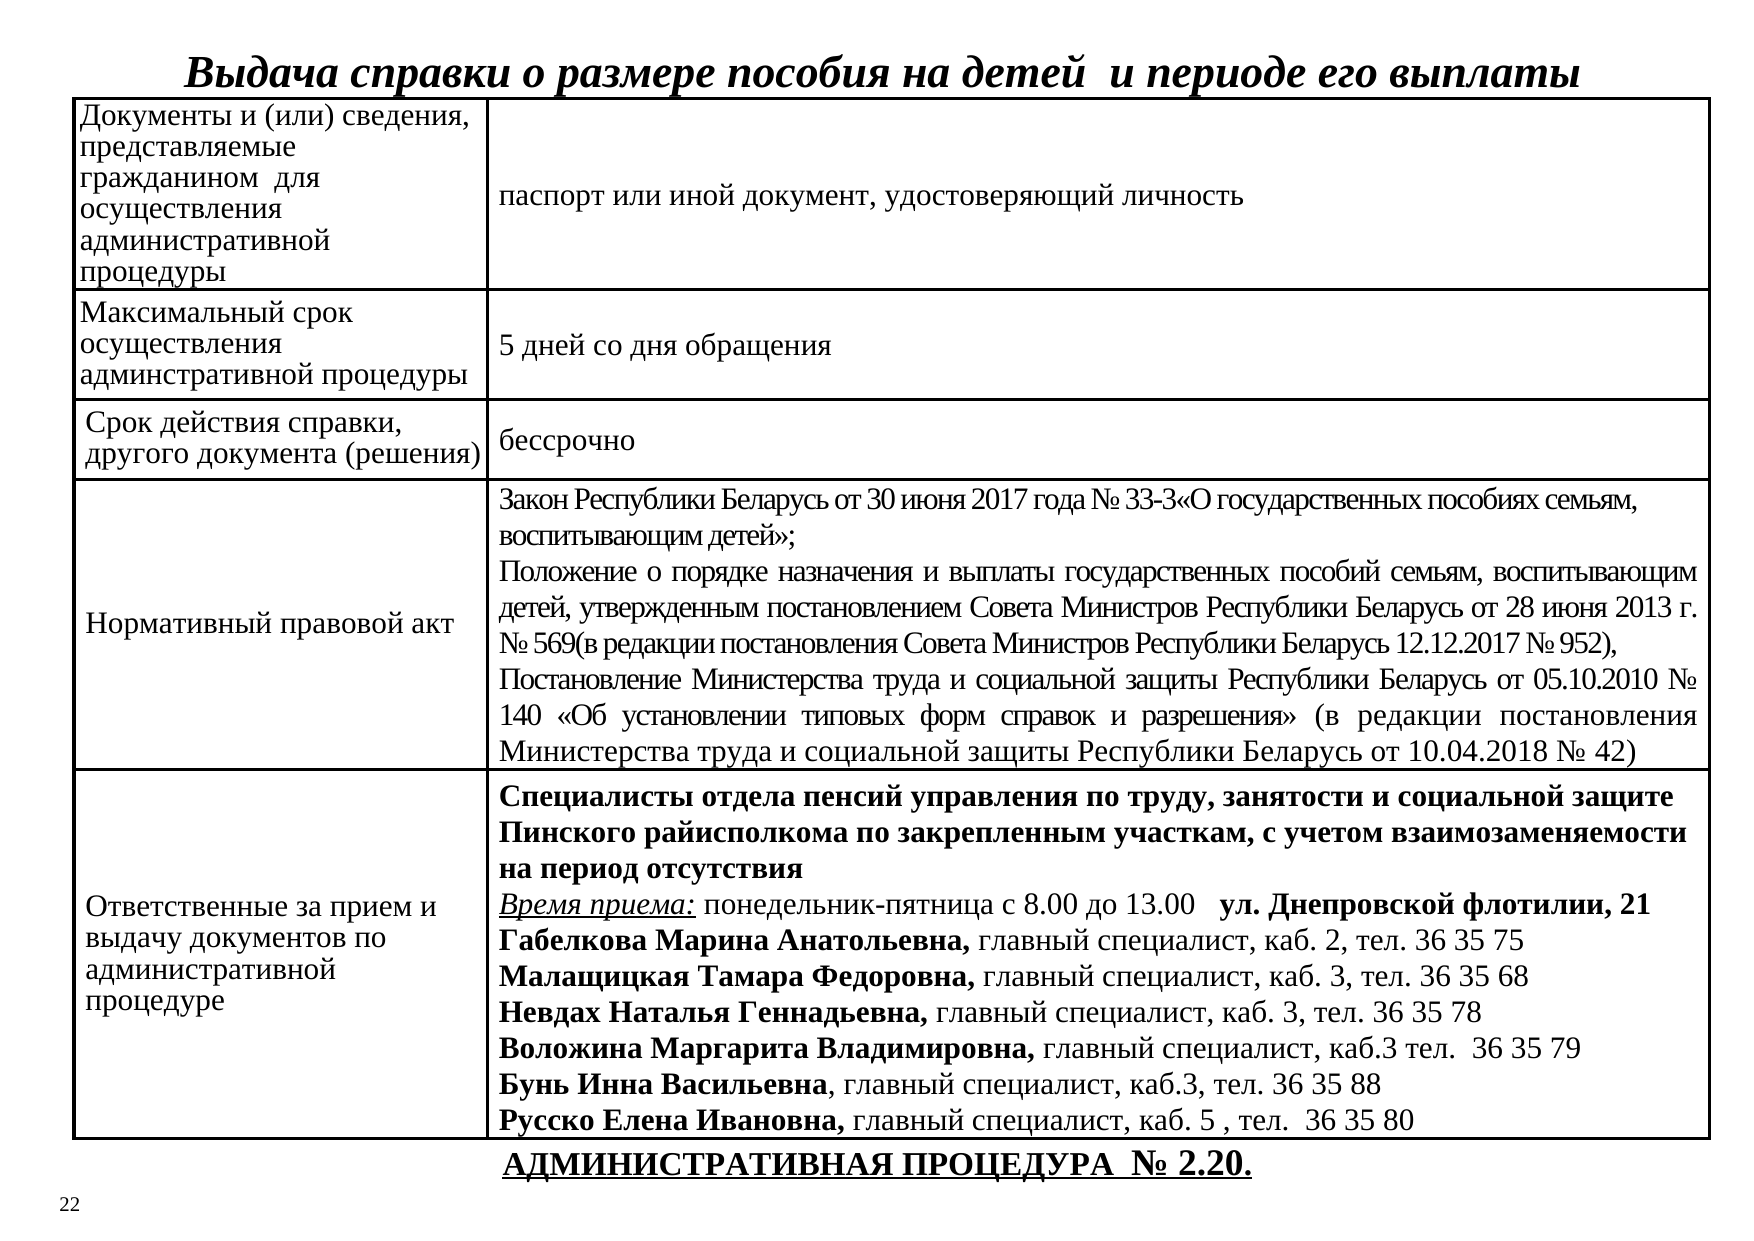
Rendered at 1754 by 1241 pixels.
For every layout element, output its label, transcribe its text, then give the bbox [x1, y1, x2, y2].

text Выдача справки о размере пособия на детей и периоде его выплаты [59, 44, 1695, 97]
table_header Документы и (или) сведения, представляемые гражданином для осуществления административной процедуры [76, 100, 486, 288]
table_cell Срок действия справки, другого документа (решения) [76, 401, 486, 477]
table_cell бессрочно [489, 401, 1708, 477]
table_cell 5 дней со дня обращения [489, 291, 1708, 397]
text АДМИНИСТРАТИВНАЯ ПРОЦЕДУРА № 2.20. [59, 1140, 1695, 1183]
table_cell Специалисты отдела пенсий управления по труду, занятости и социальной защите Пинского райисполкома по закрепленным участкам, с учетом взаимозаменяемости на период отсутствия Время приема: понедельник-пятница с 8.00 до 13.00 ул. Днепровской флотилии, 21 Габелкова Марина Анатольевна, главный специалист, каб. 2, тел. 36 35 75 Малащицкая Тамара Федоровна, главный специалист, каб. 3, тел. 36 35 68 Невдах Наталья Геннадьевна, главный специалист, каб. 3, тел. 36 35 78 Воложина Маргарита Владимировна, главный специалист, каб.3 тел. 36 35 79 Бунь Инна Васильевна, главный специалист, каб.3, тел. 36 35 88 Русско Елена Ивановна, главный специалист, каб. 5 , тел. 36 35 80 [489, 771, 1708, 1137]
table_header паспорт или иной документ, удостоверяющий личность [489, 100, 1708, 288]
table_cell Ответственные за прием и выдачу документов по административной процедуре [76, 771, 486, 1137]
table_cell Нормативный правовой акт [76, 481, 486, 768]
table_cell Максимальный срок осуществления админстративной процедуры [76, 291, 486, 397]
table_cell Закон Республики Беларусь от 30 июня 2017 года № 33-3«О государственных пособиях семьям, воспитывающим детей»; Положение о порядке назначения и выплаты государственных пособий семьям, воспитывающим детей, утвержденным постановлением Совета Министров Республики Беларусь от 28 июня . № 569(в редакции постановления Совета Министров Республики Беларусь 12.12.2017 № 952), Постановление Министерства труда и социальной защиты Республики Беларусь от 05.10.2010 № 140 «Об установлении типовых форм справок и разрешения» (в редакции постановления Министерства труда и социальной защиты Республики Беларусь от 10.04.2018 № 42) [489, 481, 1708, 768]
